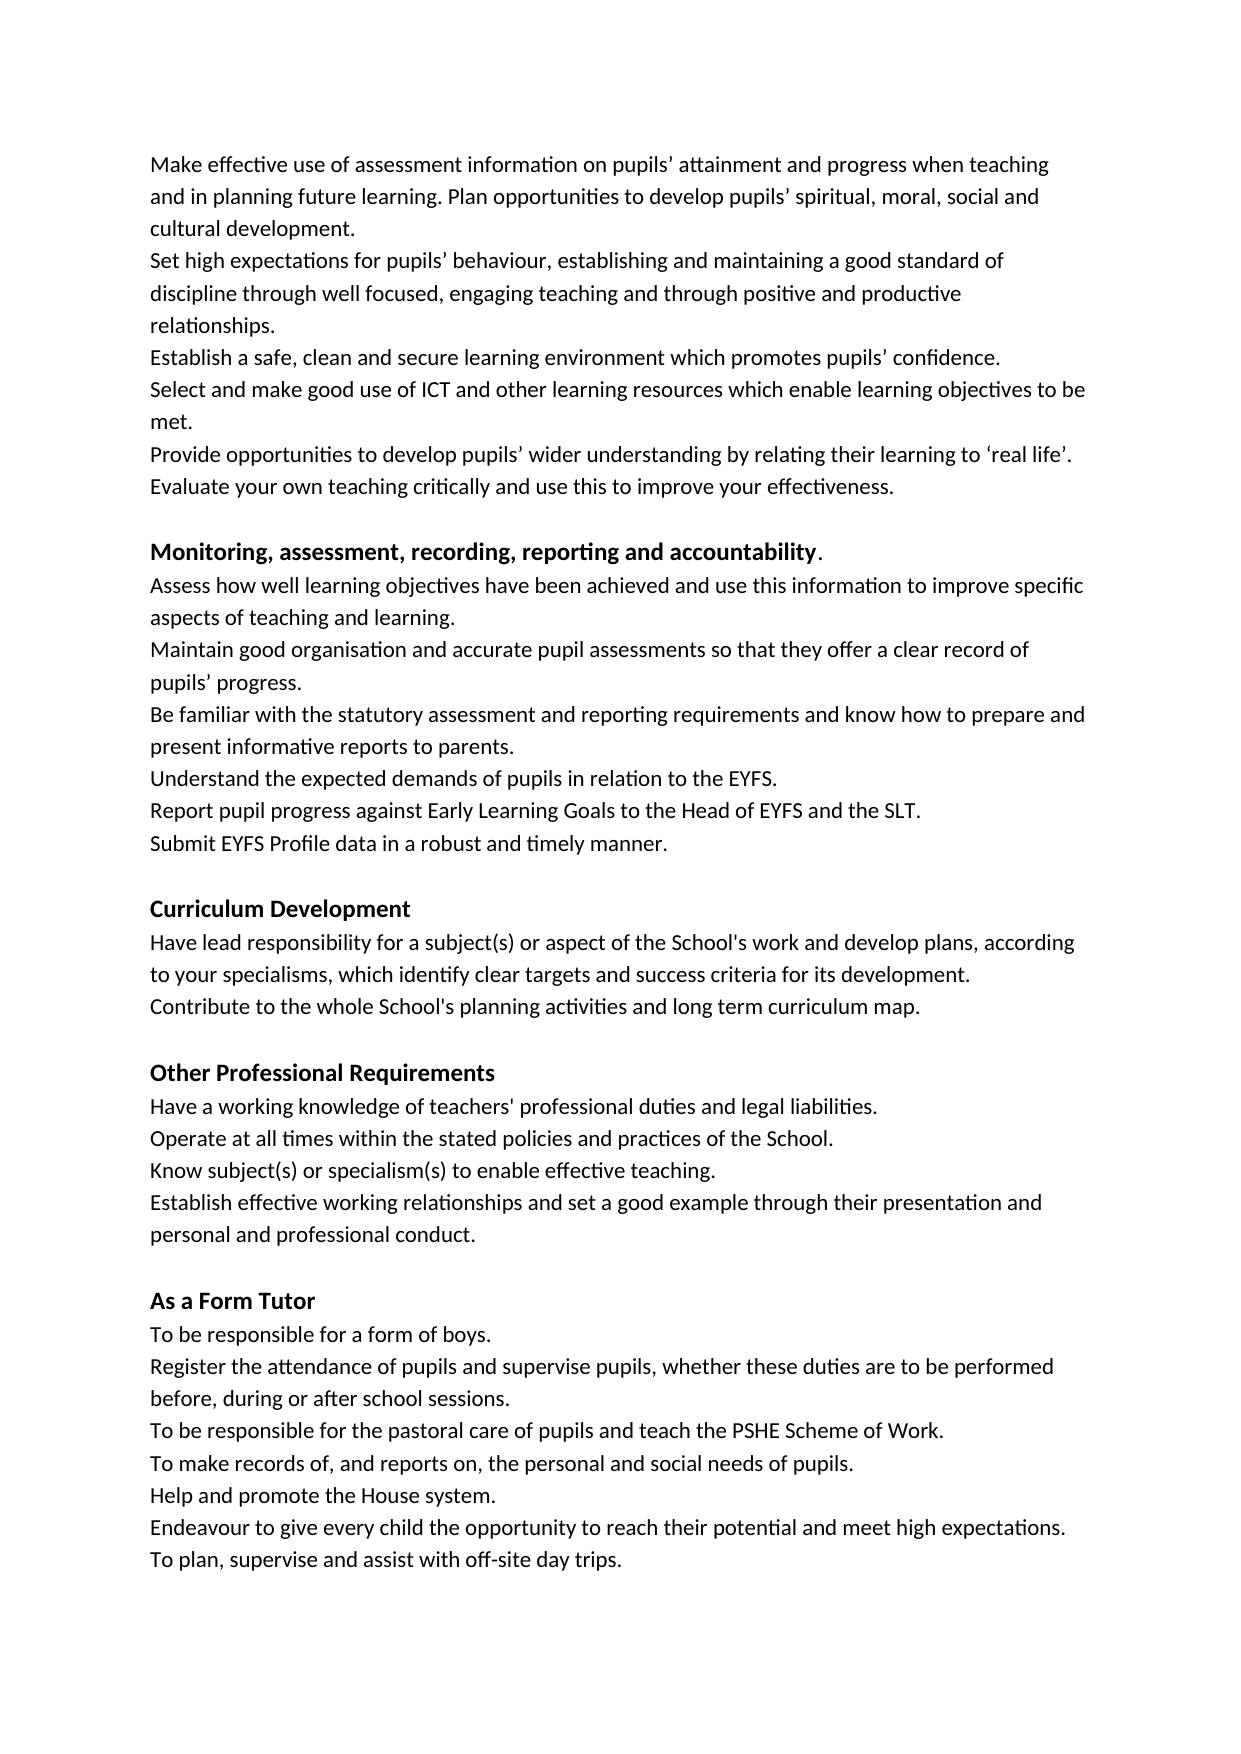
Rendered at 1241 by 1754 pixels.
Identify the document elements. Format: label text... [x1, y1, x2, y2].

text Establish a safe, clean and secure learning environment which promotes pupils’ confidence. [150, 343, 1090, 371]
text Report pupil progress against Early Learning Goals to the Head of EYFS and the SLT. [150, 797, 1090, 824]
text Understand the expected demands of pupils in relation to the EYFS. [150, 764, 1090, 792]
text Monitoring, assessment, recording, reporting and accountability. [150, 536, 1090, 567]
text Assess how well learning objectives have been achieved and use this information to improve specific aspects of teaching and learning. [150, 571, 1090, 631]
text Be familiar with the statutory assessment and reporting requirements and know how to prepare and present informative reports to parents. [150, 700, 1090, 760]
text Set high expectations for pupils’ behaviour, establishing and maintaining a good standard of discipline through well focused, engaging teaching and through positive and productive relationships. [150, 247, 1090, 339]
text Endeavour to give every child the opportunity to reach their potential and meet high expectations. To plan, supervise and assist with off-site day trips. [150, 1513, 1090, 1573]
text Provide opportunities to develop pupils’ wider understanding by relating their learning to ‘real life’. Evaluate your own teaching critically and use this to improve your effectiveness. [150, 440, 1090, 500]
text Help and promote the House system. [150, 1481, 1090, 1509]
text Know subject(s) or specialism(s) to enable effective teaching. [150, 1156, 1090, 1184]
text Operate at all times within the stated policies and practices of the School. [150, 1124, 1090, 1152]
text Other Professional Requirements [150, 1057, 1090, 1087]
text As a Form Tutor [150, 1285, 1090, 1316]
text Maintain good organisation and accurate pupil assessments so that they offer a clear record of pupils’ progress. [150, 636, 1090, 696]
text Have lead responsibility for a subject(s) or aspect of the School's work and develop plans, according to your specialisms, which identify clear targets and success criteria for its development. [150, 928, 1090, 988]
text Contribute to the whole School's planning activities and long term curriculum map. [150, 992, 1090, 1021]
text Establish effective working relationships and set a good example through their presentation and personal and professional conduct. [150, 1188, 1090, 1249]
text Curriculum Development [150, 893, 1090, 924]
text To be responsible for a form of boys. [150, 1320, 1090, 1348]
text To make records of, and reports on, the personal and social needs of pupils. [150, 1449, 1090, 1477]
text Make effective use of assessment information on pupils’ attainment and progress when teaching and in planning future learning. Plan opportunities to develop pupils’ spiritual, moral, social and cultural development. [150, 150, 1090, 242]
text Register the attendance of pupils and supervise pupils, whether these duties are to be performed before, during or after school sessions. [150, 1352, 1090, 1412]
text Submit EYFS Profile data in a robust and timely manner. [150, 829, 1090, 857]
text Have a working knowledge of teachers' professional duties and legal liabilities. [150, 1092, 1090, 1120]
text Select and make good use of ICT and other learning resources which enable learning objectives to be met. [150, 375, 1090, 436]
text To be responsible for the pastoral care of pupils and teach the PSHE Scheme of Work. [150, 1417, 1090, 1444]
